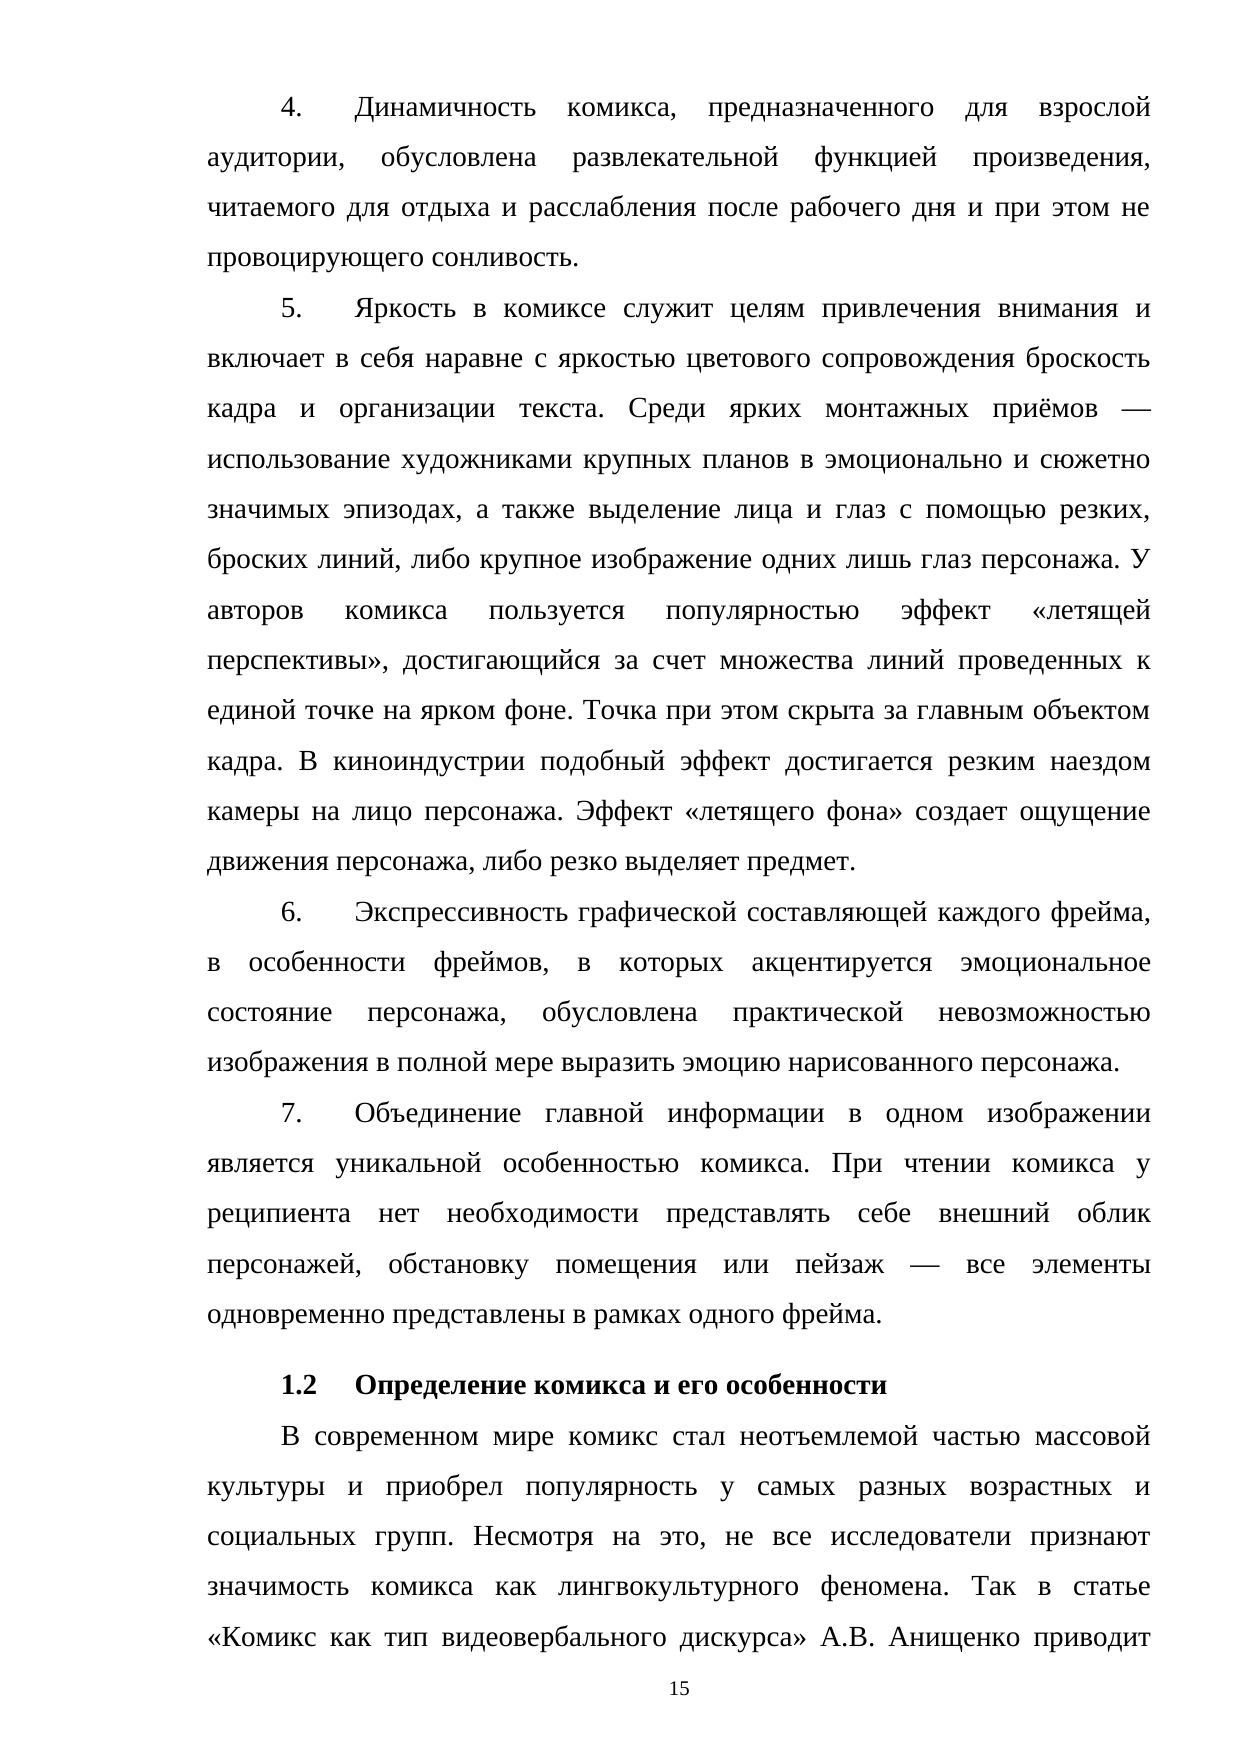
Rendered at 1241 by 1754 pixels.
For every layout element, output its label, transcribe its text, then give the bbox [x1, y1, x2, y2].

text 4. Динамичность комикса, предназначенного для взрослой аудитории, обусловлена развлекательной функцией произведения, читаемого для отдыха и расслабления после рабочего дня и при этом не провоцирующего сонливость. [207, 89, 1152, 273]
text 7. Объединение главной информации в одном изображении является уникальной особенностью комикса. При чтении комикса у реципиента нет необходимости представлять себе внешний облик персонажей, обстановку помещения или пейзаж — все элементы одновременно представлены в рамках одного фрейма. [207, 1095, 1152, 1330]
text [207, 1418, 1152, 1652]
text 6. Экспрессивность графической составляющей каждого фрейма, в особенности фреймов, в которых акцентируется эмоциональное состояние персонажа, обусловлена практической невозможностью изображения в полной мере выразить эмоцию нарисованного персонажа. [207, 894, 1152, 1078]
text 5. Яркость в комиксе служит целям привлечения внимания и включает в себя наравне с яркостью цветового сопровождения броскость кадра и организации текста. Среди ярких монтажных приёмов — использование художниками крупных планов в эмоционально и сюжетно значимых эпизодах, а также выделение лица и глаз с помощью резких, броских линий, либо крупное изображение одних лишь глаз персонажа. У авторов комикса пользуется популярностью эффект «летящей перспективы», достигающийся за счет множества линий проведенных к единой точке на ярком фоне. Точка при этом скрыта за главным объектом кадра. В киноиндустрии подобный эффект достигается резким наездом камеры на лицо персонажа. Эффект «летящего фона» создает ощущение движения персонажа, либо резко выделяет предмет. [207, 290, 1152, 877]
subtitle 1.2 Определение комикса и его особенности [281, 1367, 1152, 1401]
